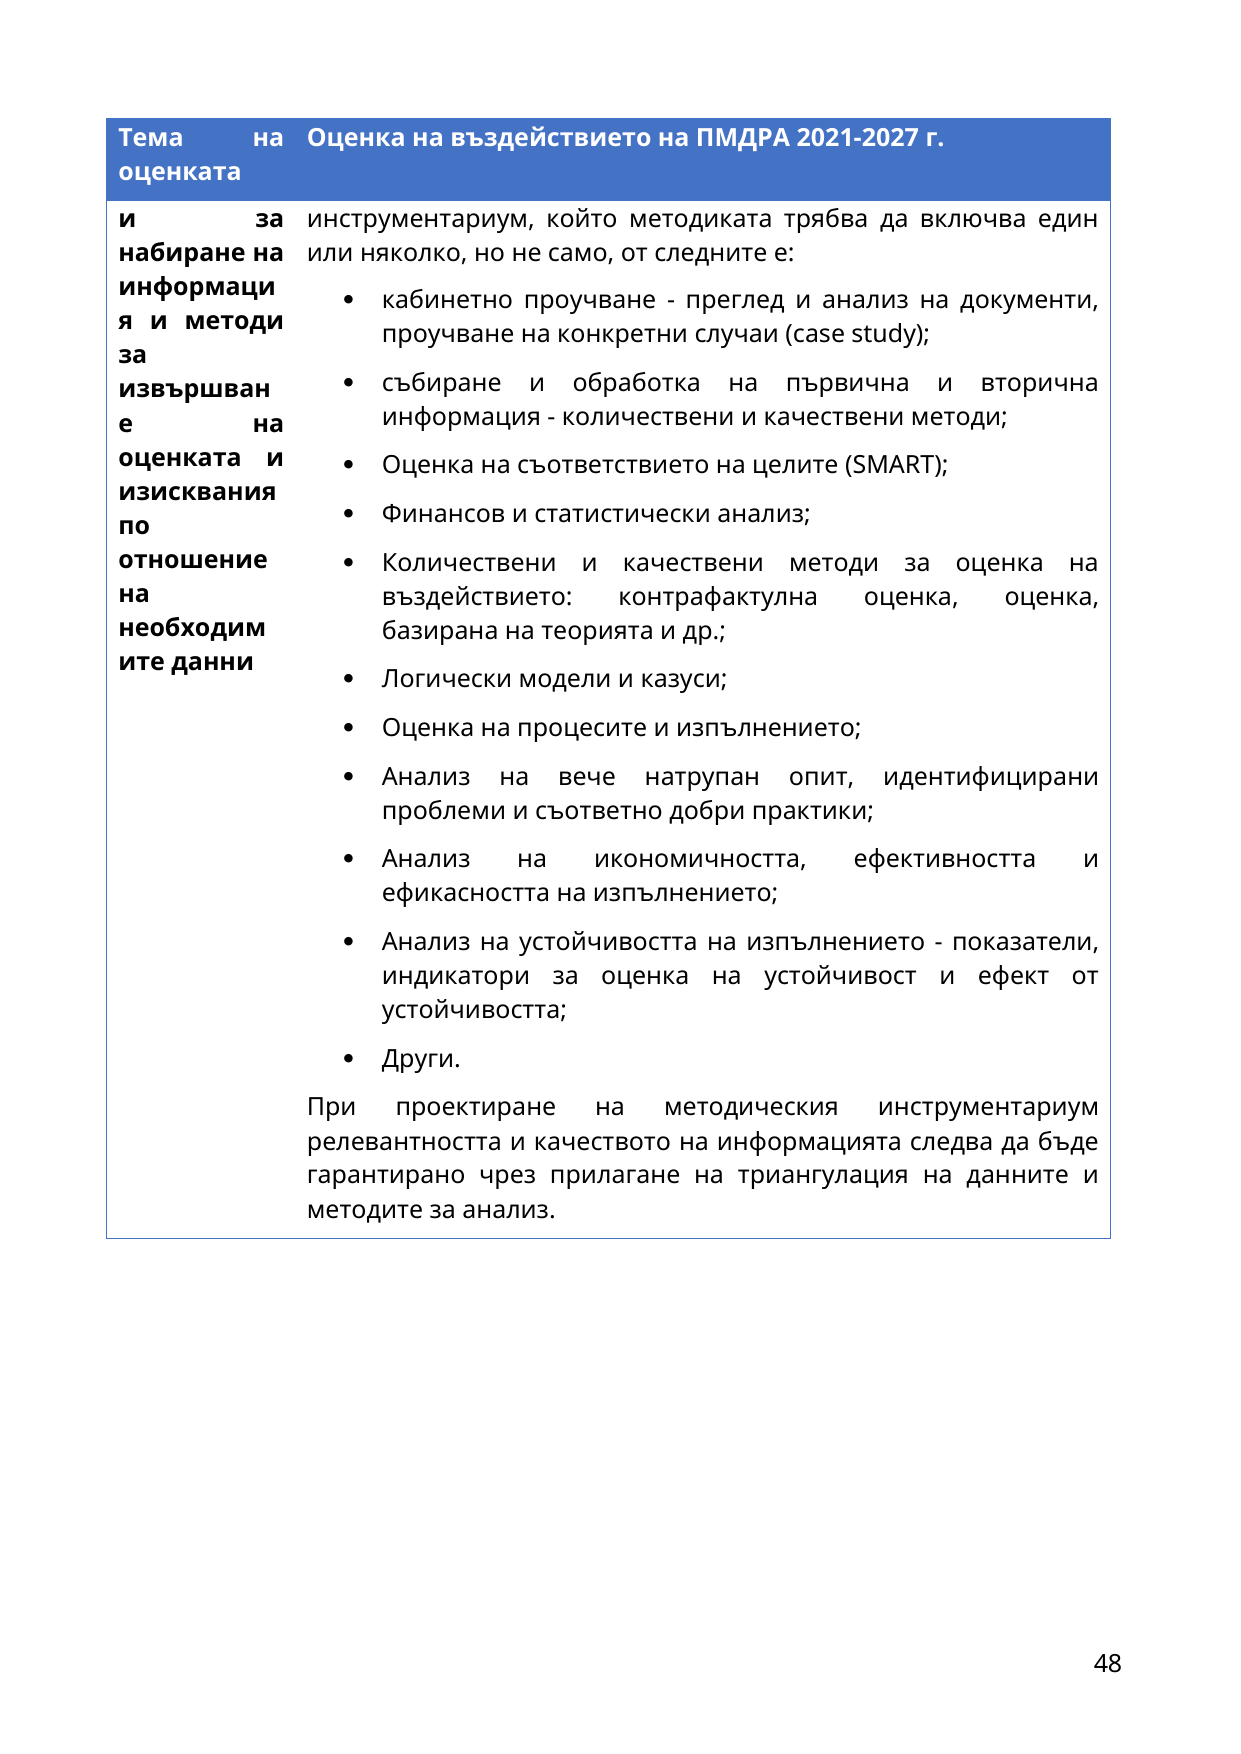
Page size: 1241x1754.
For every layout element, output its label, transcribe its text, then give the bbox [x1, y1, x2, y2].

table_header Оценка на въздействието на ПМДРА 2021-2027 г. [295, 119, 1110, 200]
table_header Тема на оценката [107, 119, 295, 200]
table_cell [295, 201, 1110, 1238]
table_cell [107, 201, 295, 1238]
